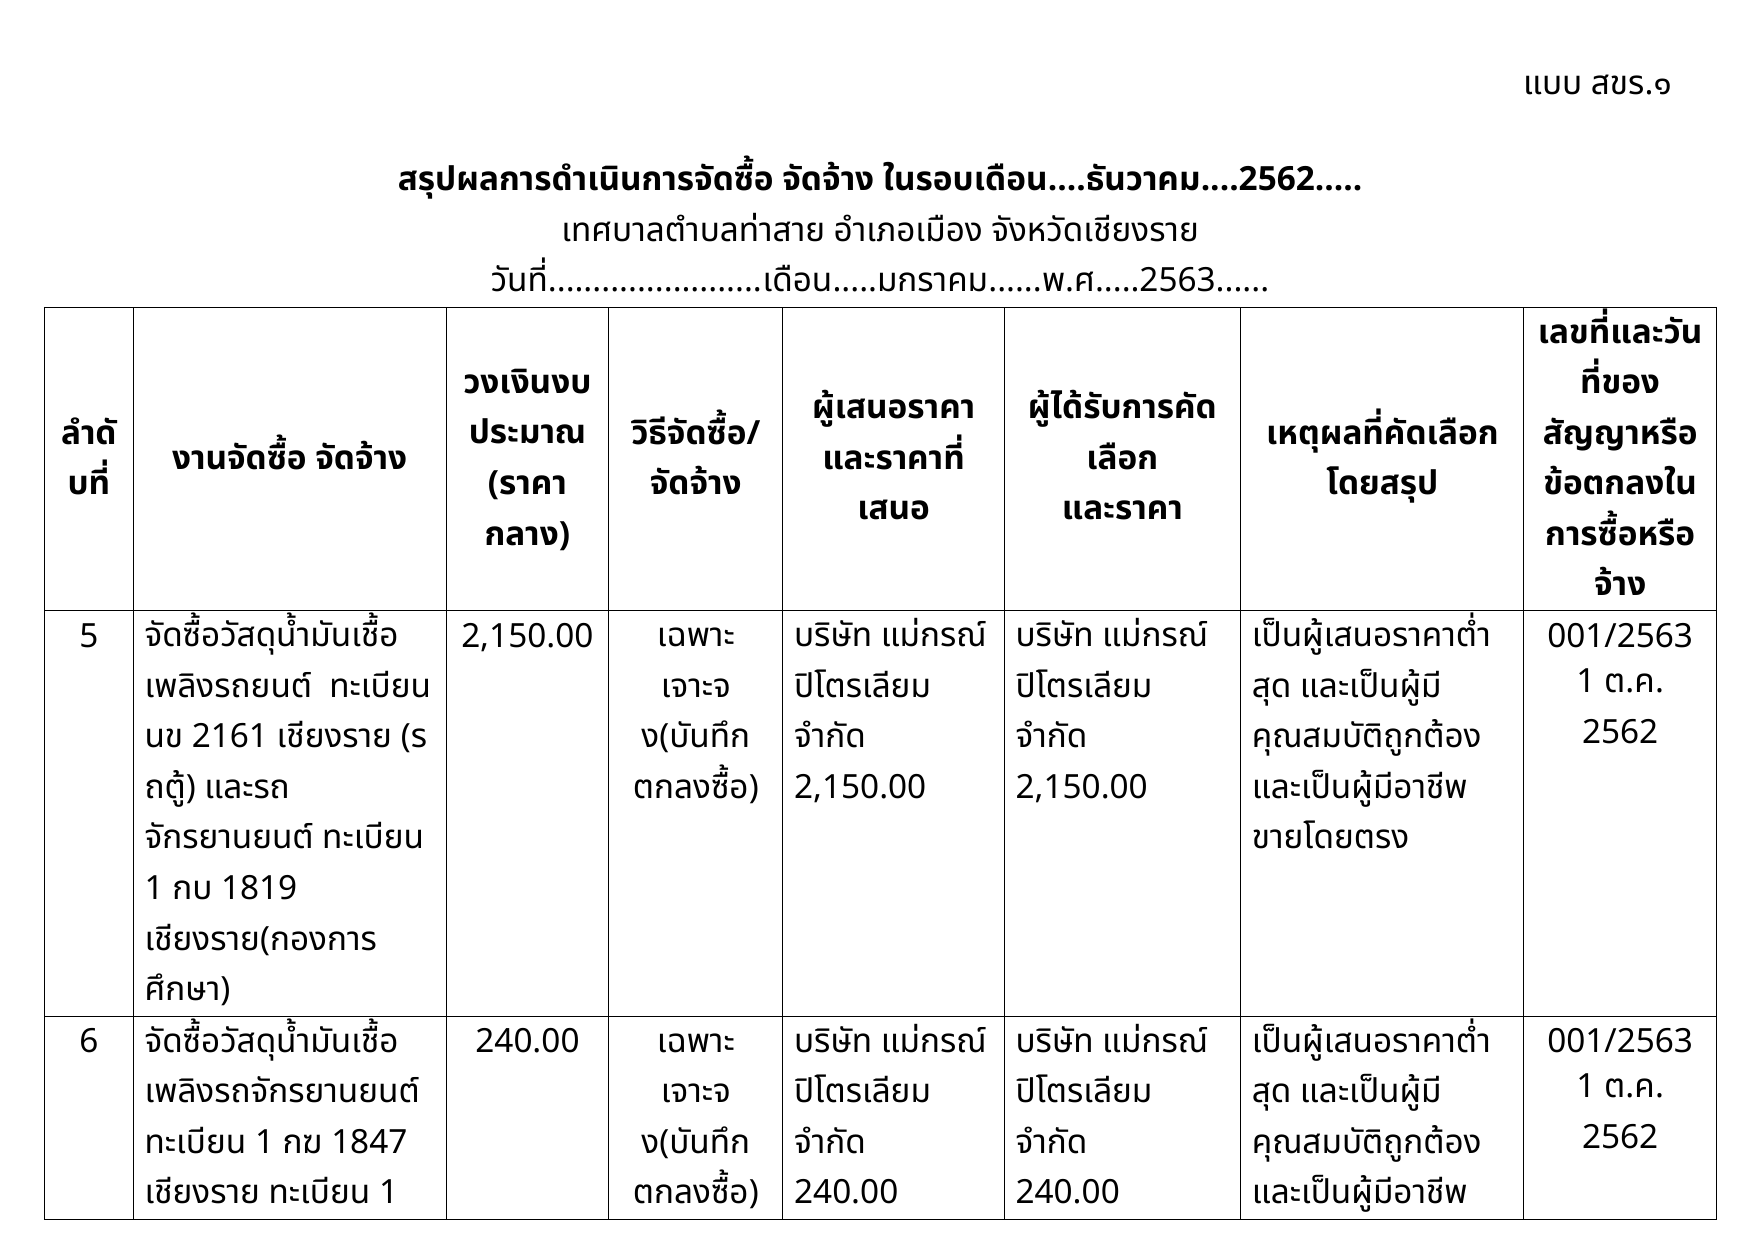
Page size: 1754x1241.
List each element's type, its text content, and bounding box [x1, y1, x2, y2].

table_header เลขที่และวันที่ของสัญญาหรือข้อตกลงในการซื้อหรือจ้าง [1524, 308, 1716, 610]
table_cell เป็นผู้เสนอราคาต่ำสุด และเป็นผู้มีคุณสมบัติถูกต้อง และเป็นผู้มีอาชีพขายโดยตรง [1241, 611, 1523, 1016]
table_header ผู้ได้รับการคัดเลือก และราคา [1005, 308, 1240, 610]
table_header ลำดับที่ [45, 308, 133, 610]
table_cell 2,150.00 [447, 611, 608, 1016]
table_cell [609, 1017, 782, 1219]
table_header วงเงินงบประมาณ (ราคากลาง) [447, 308, 608, 610]
table_cell จัดซื้อวัสดุน้ำมันเชื้อเพลิงรถยนต์ ทะเบียน นข 2161 เชียงราย (รถตู้) และรถจักรยานยนต์ ทะเบียน 1 กบ 1819 เชียงราย(กองการศึกษา) [134, 611, 446, 1016]
table_header งานจัดซื้อ จัดจ้าง [134, 308, 446, 610]
text เทศบาลตำบลท่าสาย อำเภอเมือง จังหวัดเชียงราย [89, 206, 1671, 256]
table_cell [1241, 1017, 1523, 1219]
table_cell 5 [45, 611, 133, 1016]
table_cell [783, 1017, 1004, 1219]
table_cell 001/2563 1 ต.ค. 2562 [1524, 611, 1716, 1016]
text วันที่........................เดือน.....มกราคม......พ.ศ.....2563...... [89, 256, 1671, 307]
table_header วิธีจัดซื้อ/จัดจ้าง [609, 308, 782, 610]
table_header ผู้เสนอราคา และราคาที่เสนอ [783, 308, 1004, 610]
table_cell บริษัท แม่กรณ์ ปิโตรเลียม จำกัด 2,150.00 [1005, 611, 1240, 1016]
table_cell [1005, 1017, 1240, 1219]
table_cell 240.00 [447, 1017, 608, 1219]
text แบบ สขร.๑ [89, 59, 1671, 110]
table_cell เฉพาะเจาะจง(บันทึกตกลงซื้อ) [609, 611, 782, 1016]
table_cell บริษัท แม่กรณ์ ปิโตรเลียมจำกัด 2,150.00 [783, 611, 1004, 1016]
table_cell 6 [45, 1017, 133, 1219]
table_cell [134, 1017, 446, 1219]
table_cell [1524, 1017, 1716, 1219]
table_header เหตุผลที่คัดเลือกโดยสรุป [1241, 308, 1523, 610]
text สรุปผลการดำเนินการจัดซื้อ จัดจ้าง ในรอบเดือน....ธันวาคม....2562..... [89, 155, 1671, 206]
